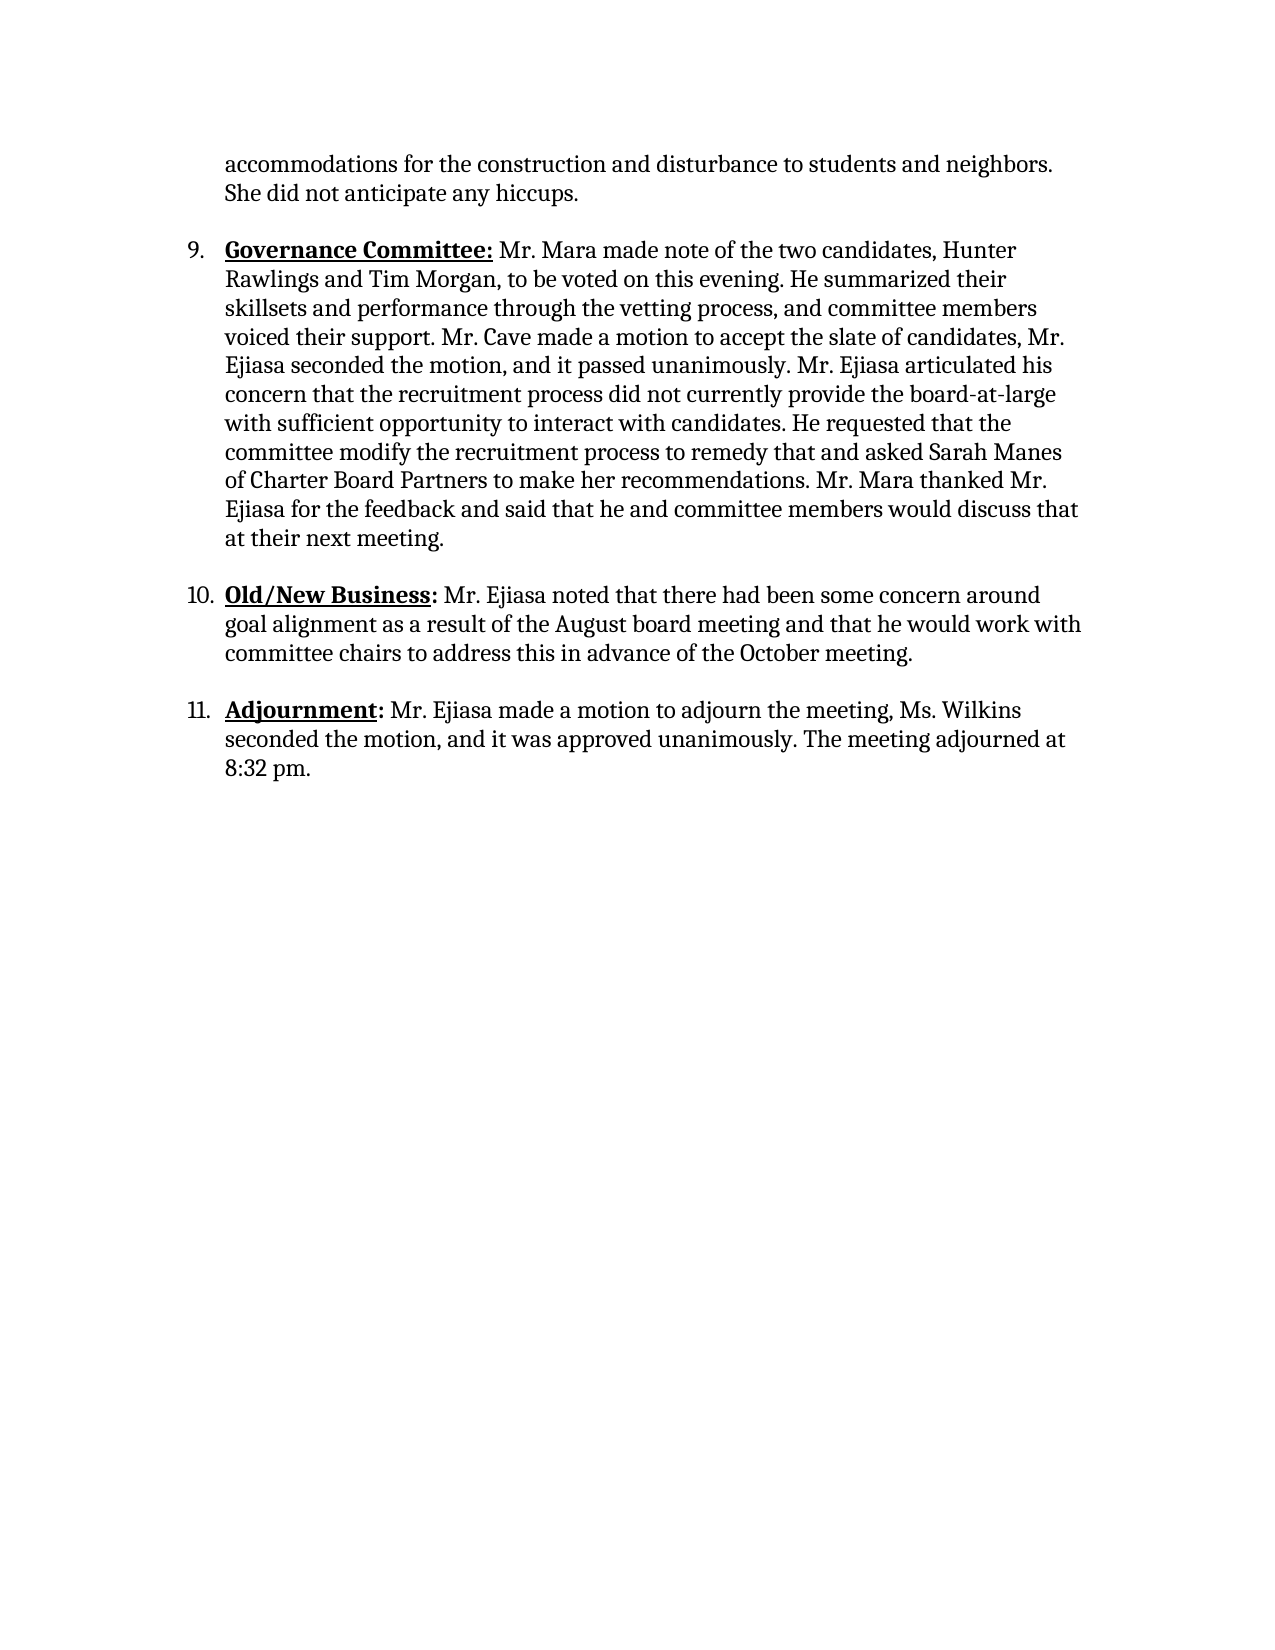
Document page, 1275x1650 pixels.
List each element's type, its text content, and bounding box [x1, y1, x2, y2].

list Adjournment: Mr. Ejiasa made a motion to adjourn the meeting, Ms. Wilkins seconded the motion, and it was approved unanimously. The meeting adjourned at 8:32 pm. [187, 696, 1087, 782]
list Old/New Business: Mr. Ejiasa noted that there had been some concern around goal alignment as a result of the August board meeting and that he would work with committee chairs to address this in advance of the October meeting. [187, 581, 1087, 667]
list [187, 150, 1087, 207]
list Governance Committee: Mr. Mara made note of the two candidates, Hunter Rawlings and Tim Morgan, to be voted on this evening. He summarized their skillsets and performance through the vetting process, and committee members voiced their support. Mr. Cave made a motion to accept the slate of candidates, Mr. Ejiasa seconded the motion, and it passed unanimously. Mr. Ejiasa articulated his concern that the recruitment process did not currently provide the board-at-large with sufficient opportunity to interact with candidates. He requested that the committee modify the recruitment process to remedy that and asked Sarah Manes of Charter Board Partners to make her recommendations. Mr. Mara thanked Mr. Ejiasa for the feedback and said that he and committee members would discuss that at their next meeting. [187, 236, 1087, 552]
